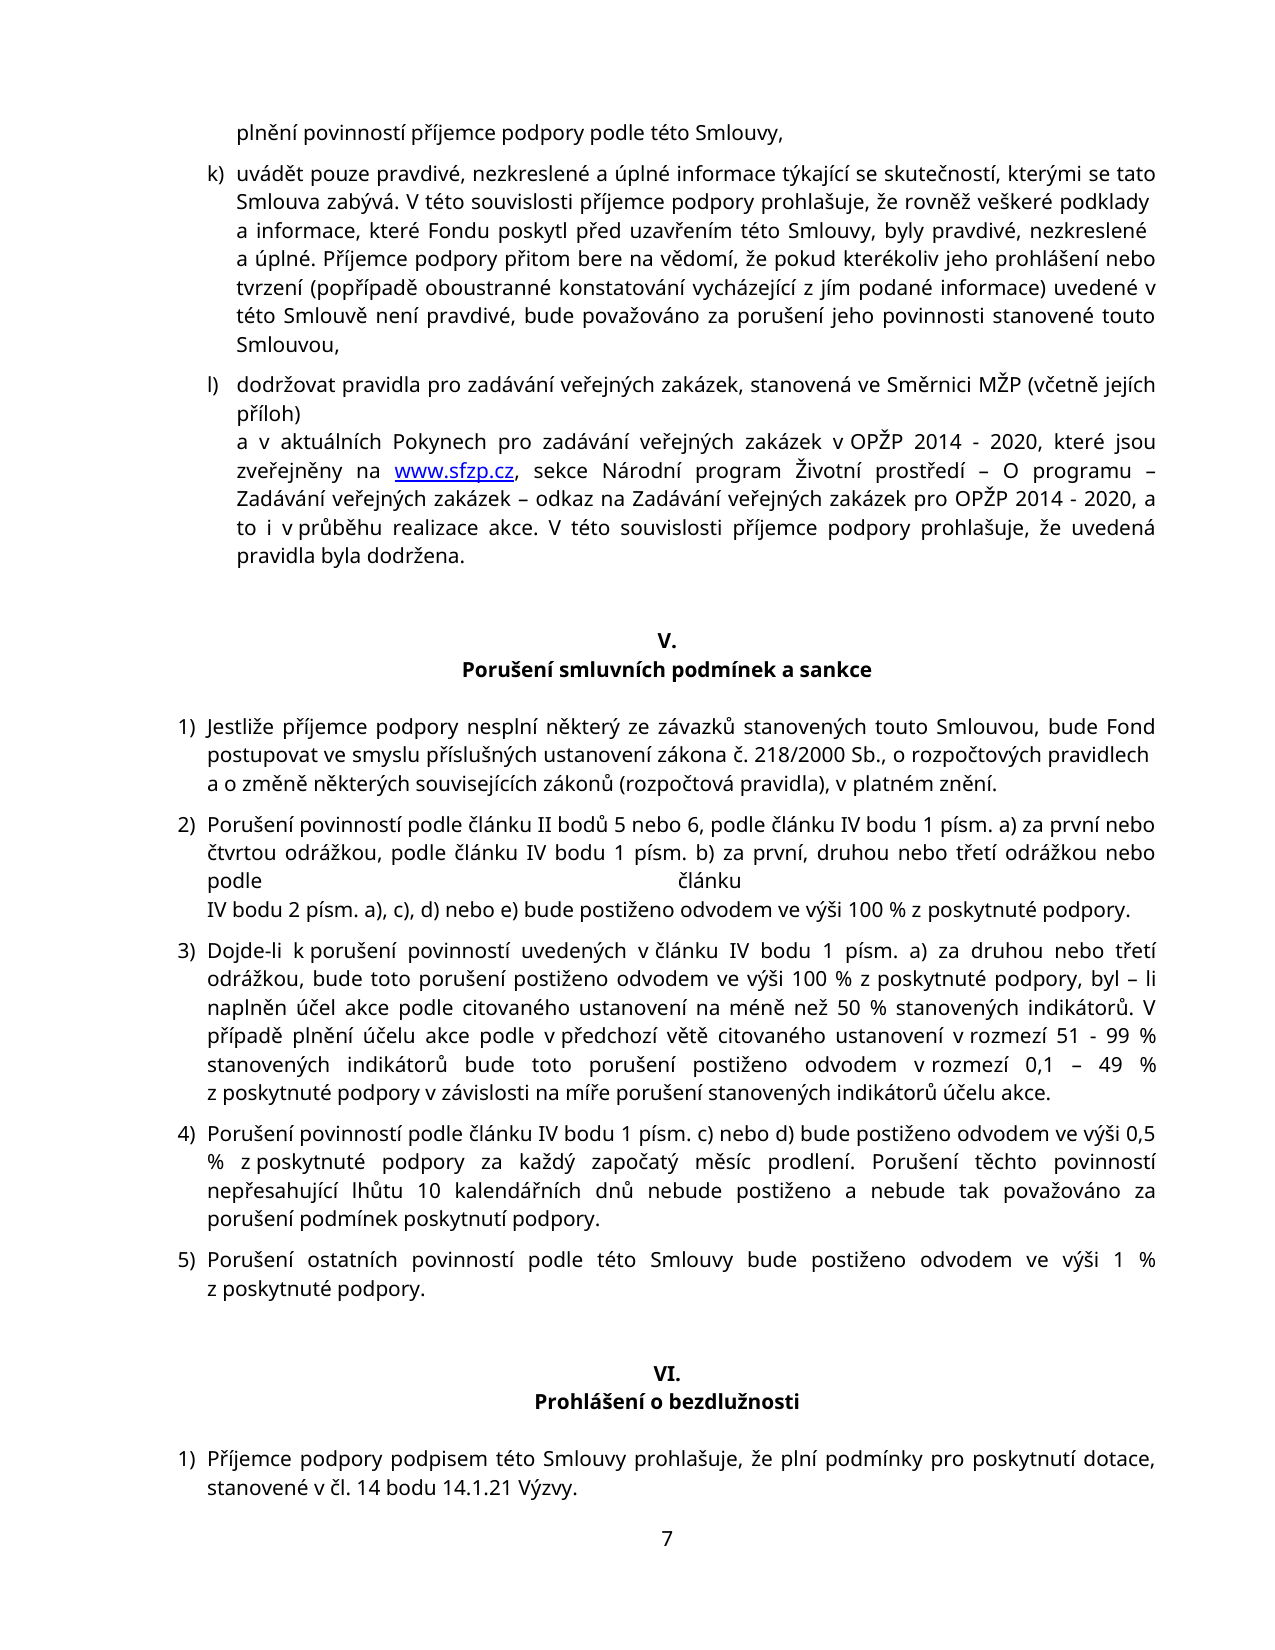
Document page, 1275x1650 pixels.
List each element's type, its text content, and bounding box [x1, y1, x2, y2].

text VI. [177, 1359, 1157, 1387]
text Porušení smluvních podmínek a sankce [177, 655, 1157, 683]
list Porušení ostatních povinností podle této Smlouvy bude postiženo odvodem ve výši 1 % z poskytnuté podpory. [177, 1245, 1157, 1302]
list uvádět pouze pravdivé, nezkreslené a úplné informace týkající se skutečností, kterými se tato Smlouva zabývá. V této souvislosti příjemce podpory prohlašuje, že rovněž veškeré podklady a informace, které Fondu poskytl před uzavřením této Smlouvy, byly pravdivé, nezkreslené a úplné. Příjemce podpory přitom bere na vědomí, že pokud kterékoliv jeho prohlášení nebo tvrzení (popřípadě oboustranné konstatování vycházející z jím podané informace) uvedené v této Smlouvě není pravdivé, bude považováno za porušení jeho povinnosti stanovené touto Smlouvou, [207, 159, 1157, 358]
list Porušení povinností podle článku IV bodu 1 písm. c) nebo d) bude postiženo odvodem ve výši 0,5 % z poskytnuté podpory za každý započatý měsíc prodlení. Porušení těchto povinností nepřesahující lhůtu 10 kalendářních dnů nebude postiženo a nebude tak považováno za porušení podmínek poskytnutí podpory. [177, 1119, 1157, 1233]
text Prohlášení o bezdlužnosti [177, 1387, 1157, 1416]
list Porušení povinností podle článku II bodů 5 nebo 6, podle článku IV bodu 1 písm. a) za první nebo čtvrtou odrážkou, podle článku IV bodu 1 písm. b) za první, druhou nebo třetí odrážkou nebo podle článku IV bodu 2 písm. a), c), d) nebo e) bude postiženo odvodem ve výši 100 % z poskytnuté podpory. [177, 810, 1157, 923]
list dodržovat pravidla pro zadávání veřejných zakázek, stanovená ve Směrnici MŽP (včetně jejích příloh) a v aktuálních Pokynech pro zadávání veřejných zakázek v OPŽP 2014 - 2020, které jsou zveřejněny na www.sfzp.cz, sekce Národní program Životní prostředí – O programu – Zadávání veřejných zakázek – odkaz na Zadávání veřejných zakázek pro OPŽP 2014 - 2020, a to i v průběhu realizace akce. V této souvislosti příjemce podpory prohlašuje, že uvedená pravidla byla dodržena. [207, 371, 1157, 570]
list Dojde-li k porušení povinností uvedených v článku IV bodu 1 písm. a) za druhou nebo třetí odrážkou, bude toto porušení postiženo odvodem ve výši 100 % z poskytnuté podpory, byl – li naplněn účel akce podle citovaného ustanovení na méně než 50 % stanovených indikátorů. V případě plnění účelu akce podle v předchozí větě citovaného ustanovení v rozmezí 51 - 99 % stanovených indikátorů bude toto porušení postiženo odvodem v rozmezí 0,1 – 49 % z poskytnuté podpory v závislosti na míře porušení stanovených indikátorů účelu akce. [177, 936, 1157, 1107]
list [207, 118, 1157, 147]
text V. [177, 627, 1157, 655]
list Jestliže příjemce podpory nesplní některý ze závazků stanovených touto Smlouvou, bude Fond postupovat ve smyslu příslušných ustanovení zákona č. 218/2000 Sb., o rozpočtových pravidlech a o změně některých souvisejících zákonů (rozpočtová pravidla), v platném znění. [177, 712, 1157, 797]
list Příjemce podpory podpisem této Smlouvy prohlašuje, že plní podmínky pro poskytnutí dotace, stanovené v čl. 14 bodu 14.1.21 Výzvy. [177, 1444, 1157, 1501]
